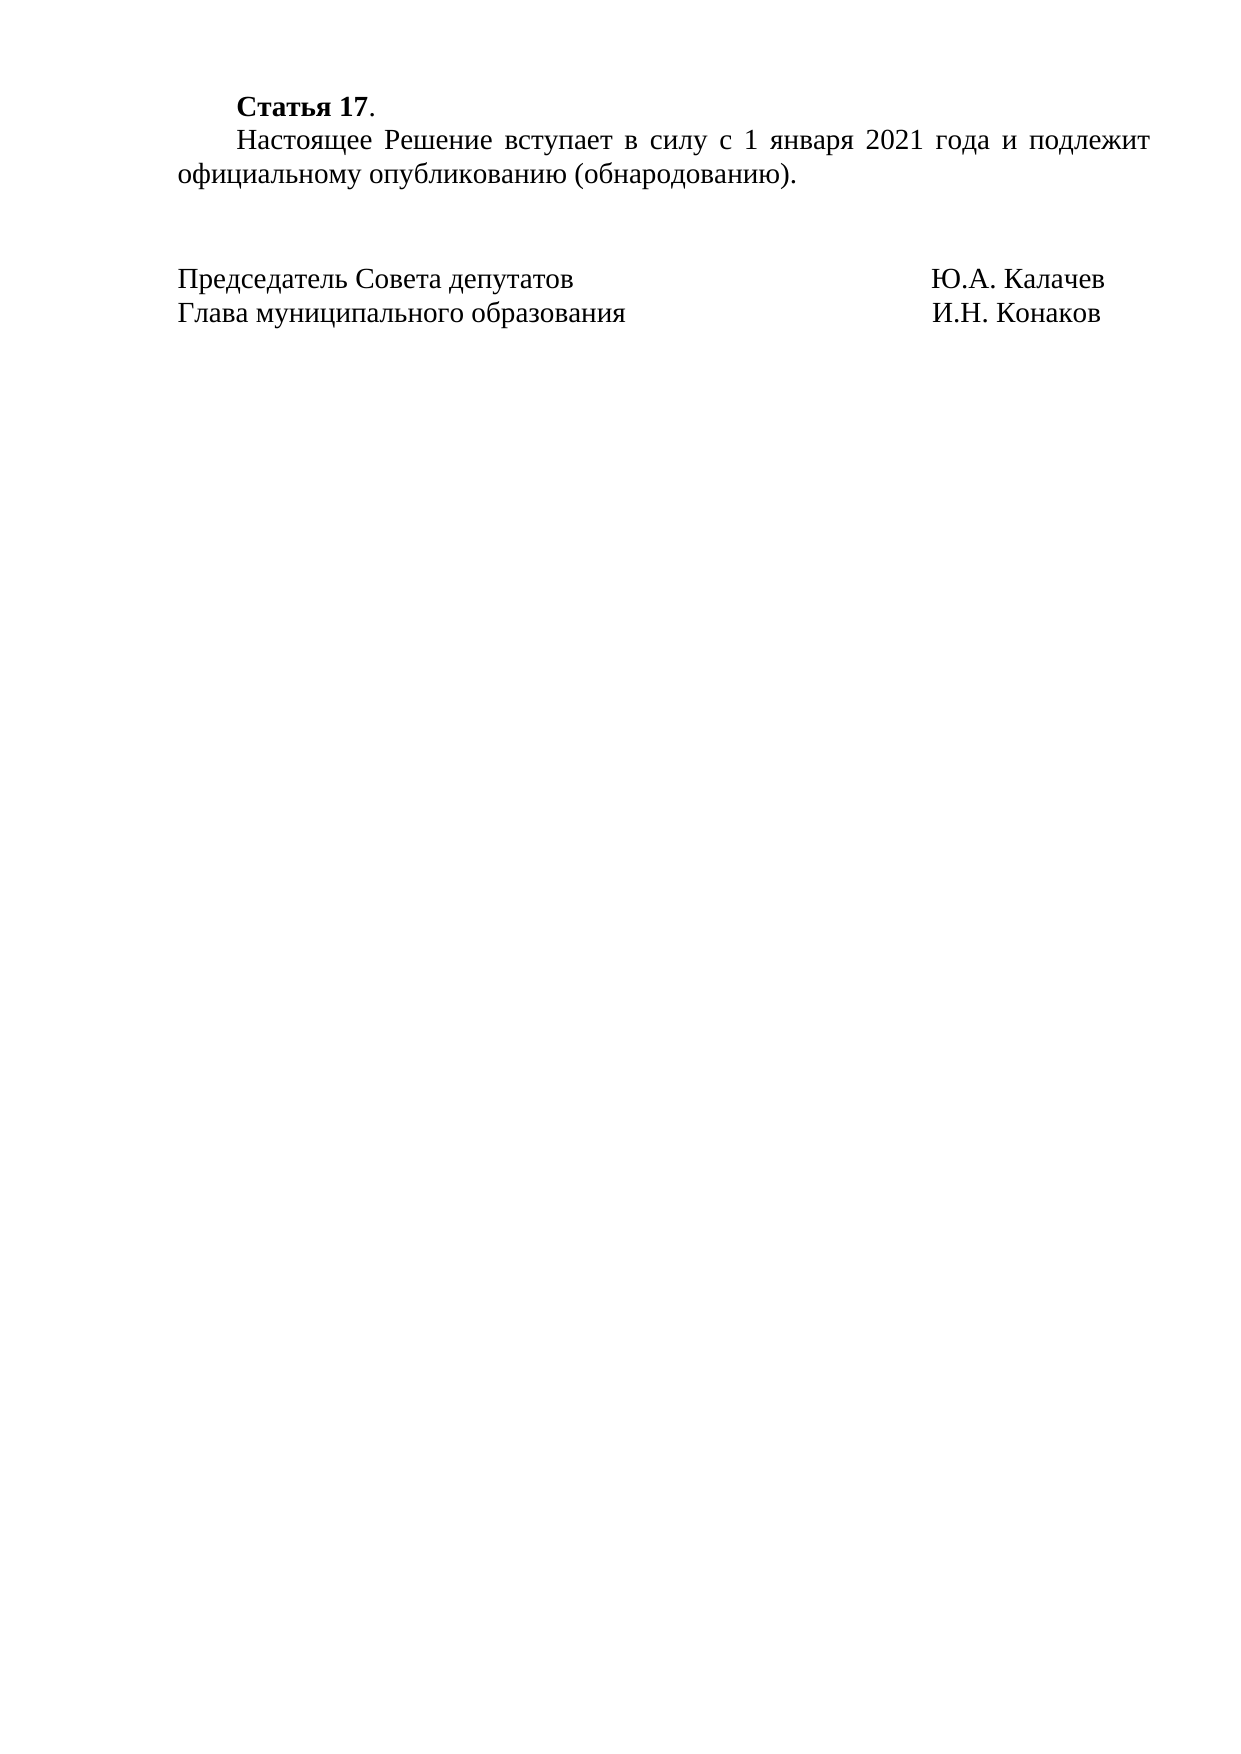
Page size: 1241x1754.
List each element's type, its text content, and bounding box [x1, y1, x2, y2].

text Глава муниципального образования И.Н. Конаков [177, 295, 1152, 328]
text Председатель Совета депутатов Ю.А. Калачев [177, 261, 1152, 295]
text Настоящее Решение вступает в силу с 1 января 2021 года и подлежит официальному опубликованию (обнародованию). [177, 122, 1152, 189]
text Статья 17. [177, 89, 1152, 122]
